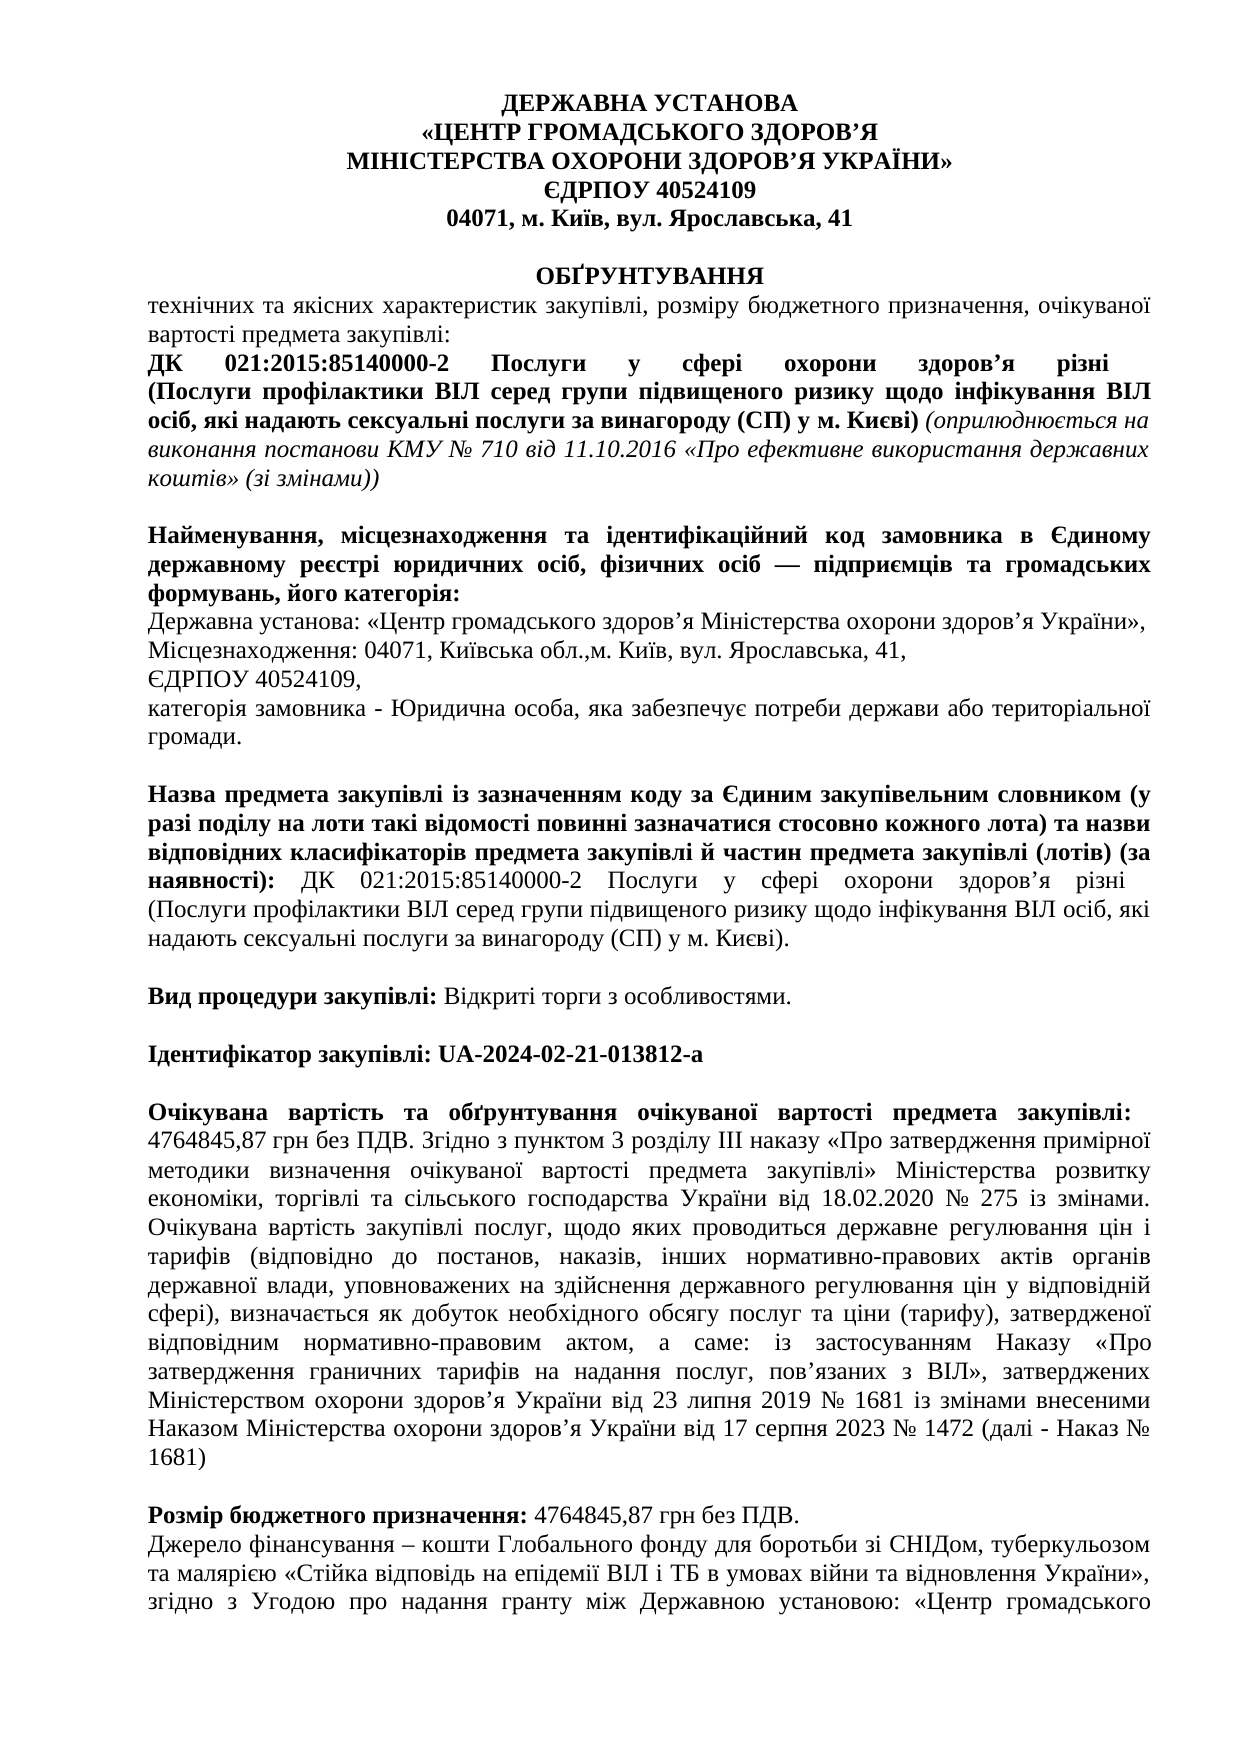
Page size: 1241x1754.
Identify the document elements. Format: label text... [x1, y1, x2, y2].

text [148, 1529, 1152, 1615]
text Ідентифікатор закупівлі: UA-2024-02-21-013812-a [148, 1039, 1152, 1068]
text Назва предмета закупівлі із зазначенням коду за Єдиним закупівельним словником (у разі поділу на лоти такі відомості повинні зазначатися стосовно кожного лота) та назви відповідних класифікаторів предмета закупівлі й частин предмета закупівлі (лотів) (за наявності): ДК 021:2015:85140000-2 Послуги у сфері охорони здоров’я різні (Послуги профілактики ВІЛ серед групи підвищеного ризику щодо інфікування ВІЛ осіб, які надають сексуальні послуги за винагороду (СП) у м. Києві). [148, 779, 1152, 952]
text Очікувана вартість та обґрунтування очікуваної вартості предмета закупівлі: 4764845,87 грн без ПДВ. Згідно з пунктом 3 розділу ІІІ наказу «Про затвердження примірної методики визначення очікуваної вартості предмета закупівлі» Міністерства розвитку економіки, торгівлі та сільського господарства України від 18.02.2020 № 275 із змінами. Очікувана вартість закупівлі послуг, щодо яких проводиться державне регулювання цін і тарифів (відповідно до постанов, наказів, інших нормативно-правових актів органів державної влади, уповноважених на здійснення державного регулювання цін у відповідній сфері), визначається як добуток необхідного обсягу послуг та ціни (тарифу), затвердженої відповідним нормативно-правовим актом, а саме: із застосуванням Наказу «Про затвердження граничних тарифів на надання послуг, пов’язаних з ВІЛ», затверджених Міністерством охорони здоров’я України від 23 липня 2019 № 1681 із змінами внесеними Наказом Міністерства охорони здоров’я України від 17 серпня 2023 № 1472 (далі - Наказ № 1681) [148, 1097, 1152, 1471]
text ЄДРПОУ 40524109, [148, 664, 1152, 693]
text Розмір бюджетного призначення: 4764845,87 грн без ПДВ. [148, 1500, 1152, 1529]
text ЄДРПОУ 40524109 [148, 175, 1152, 203]
text Місцезнаходження: 04071, Київська обл.,м. Київ, вул. Ярославська, 41, [148, 635, 1152, 664]
text Державна установа: «Центр громадського здоров’я Міністерства охорони здоров’я України», [148, 606, 1152, 635]
text Вид процедури закупівлі: Відкриті торги з особливостями. [148, 981, 1152, 1010]
text ОБҐРУНТУВАННЯ [148, 261, 1152, 290]
text «ЦЕНТР ГРОМАДСЬКОГО ЗДОРОВ’Я [148, 117, 1152, 146]
text ДЕРЖАВНА УСТАНОВА [148, 88, 1152, 117]
text ДК 021:2015:85140000-2 Послуги у сфері охорони здоров’я різні (Послуги профілактики ВІЛ серед групи підвищеного ризику щодо інфікування ВІЛ осіб, які надають сексуальні послуги за винагороду (СП) у м. Києві) (оприлюднюється на виконання постанови КМУ № 710 від 11.10.2016 «Про ефективне використання державних коштів» (зі змінами)) [147, 348, 1152, 491]
text 04071, м. Київ, вул. Ярославська, 41 [148, 203, 1152, 232]
text Найменування, місцезнаходження та ідентифікаційний код замовника в Єдиному державному реєстрі юридичних осіб, фізичних осіб — підприємців та громадських формувань, його категорія: [148, 520, 1152, 606]
text категорія замовника - Юридична особа, яка забезпечує потреби держави або територіальної громади. [148, 693, 1152, 750]
text МІНІСТЕРСТВА ОХОРОНИ ЗДОРОВ’Я УКРАЇНИ» [148, 146, 1152, 175]
text технічних та якісних характеристик закупівлі, розміру бюджетного призначення, очікуваної вартості предмета закупівлі: [148, 290, 1152, 348]
